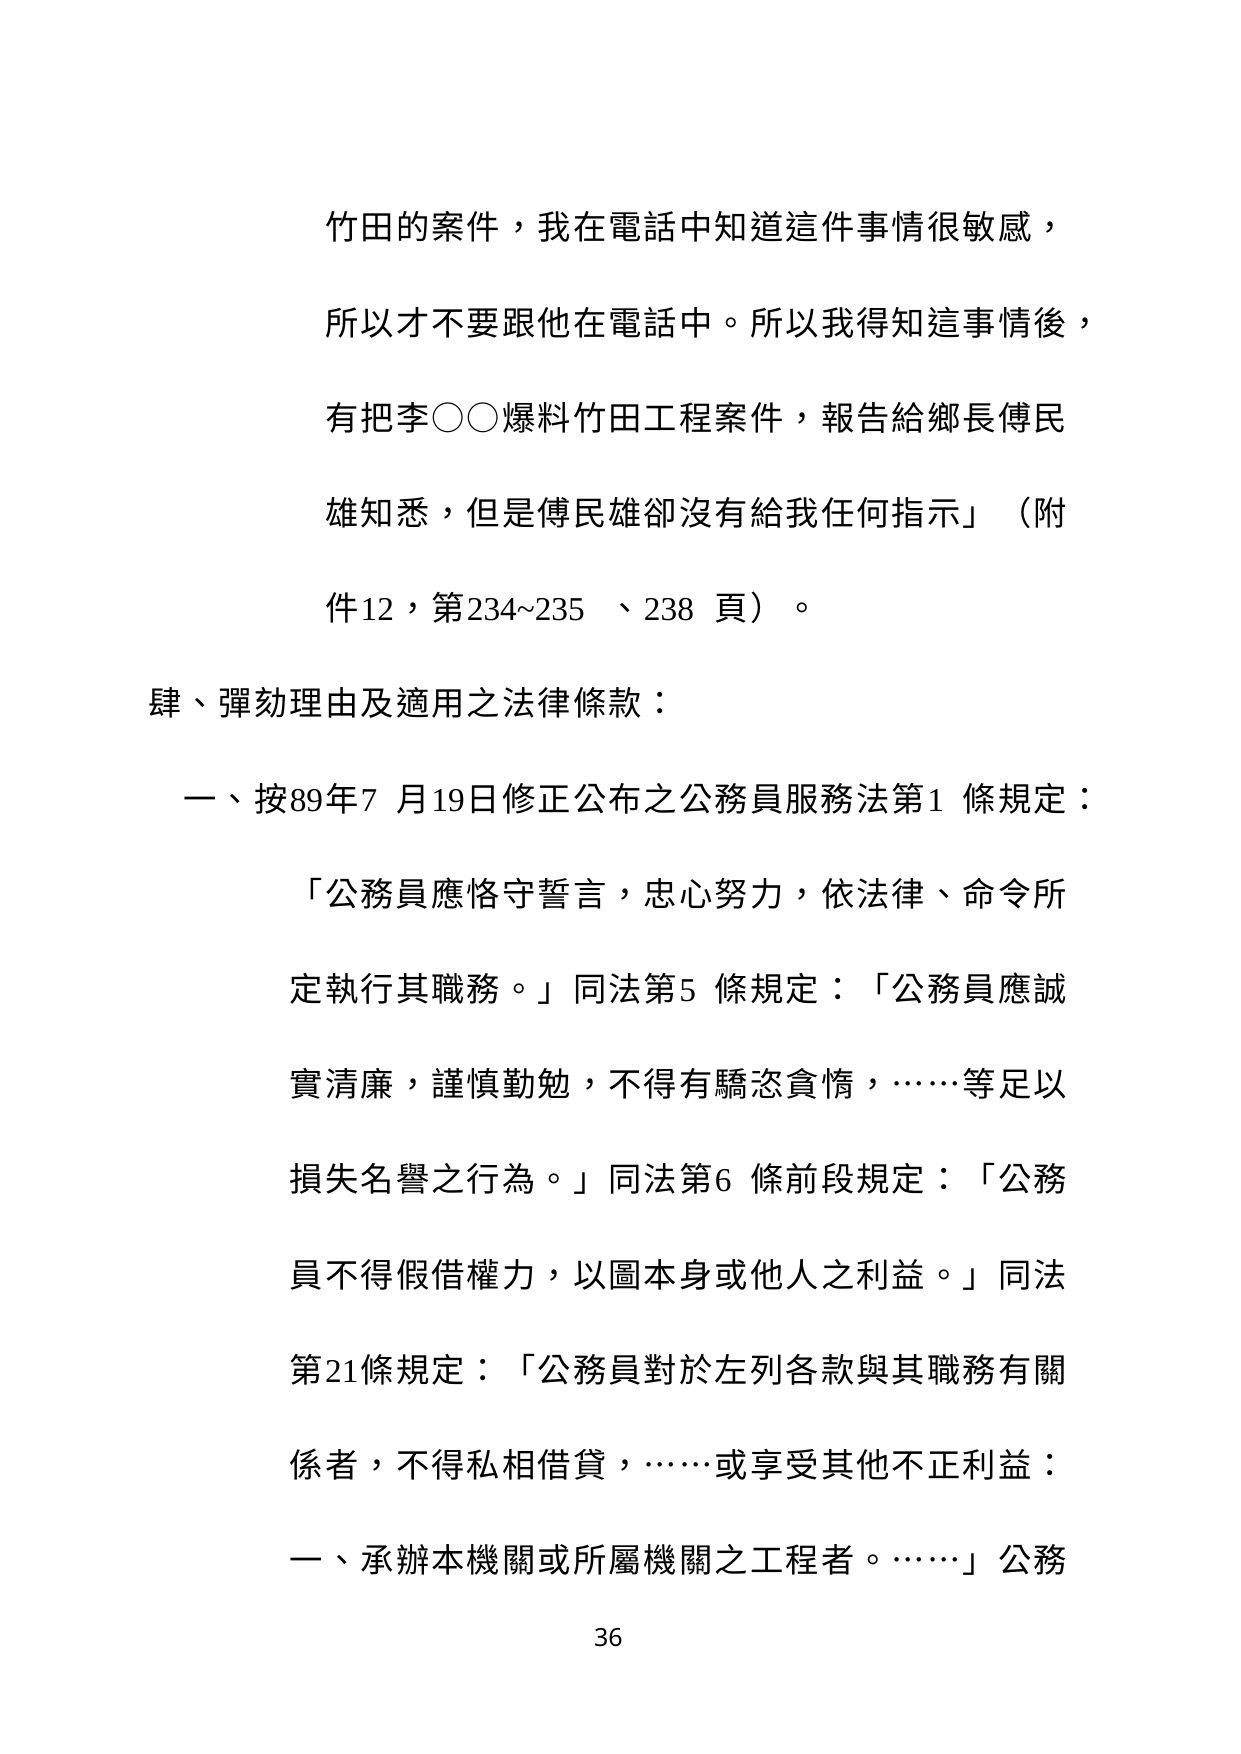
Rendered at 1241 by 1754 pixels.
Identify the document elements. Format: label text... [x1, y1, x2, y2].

subtitle 彈劾理由及適用之法律條款： [148, 654, 1069, 749]
